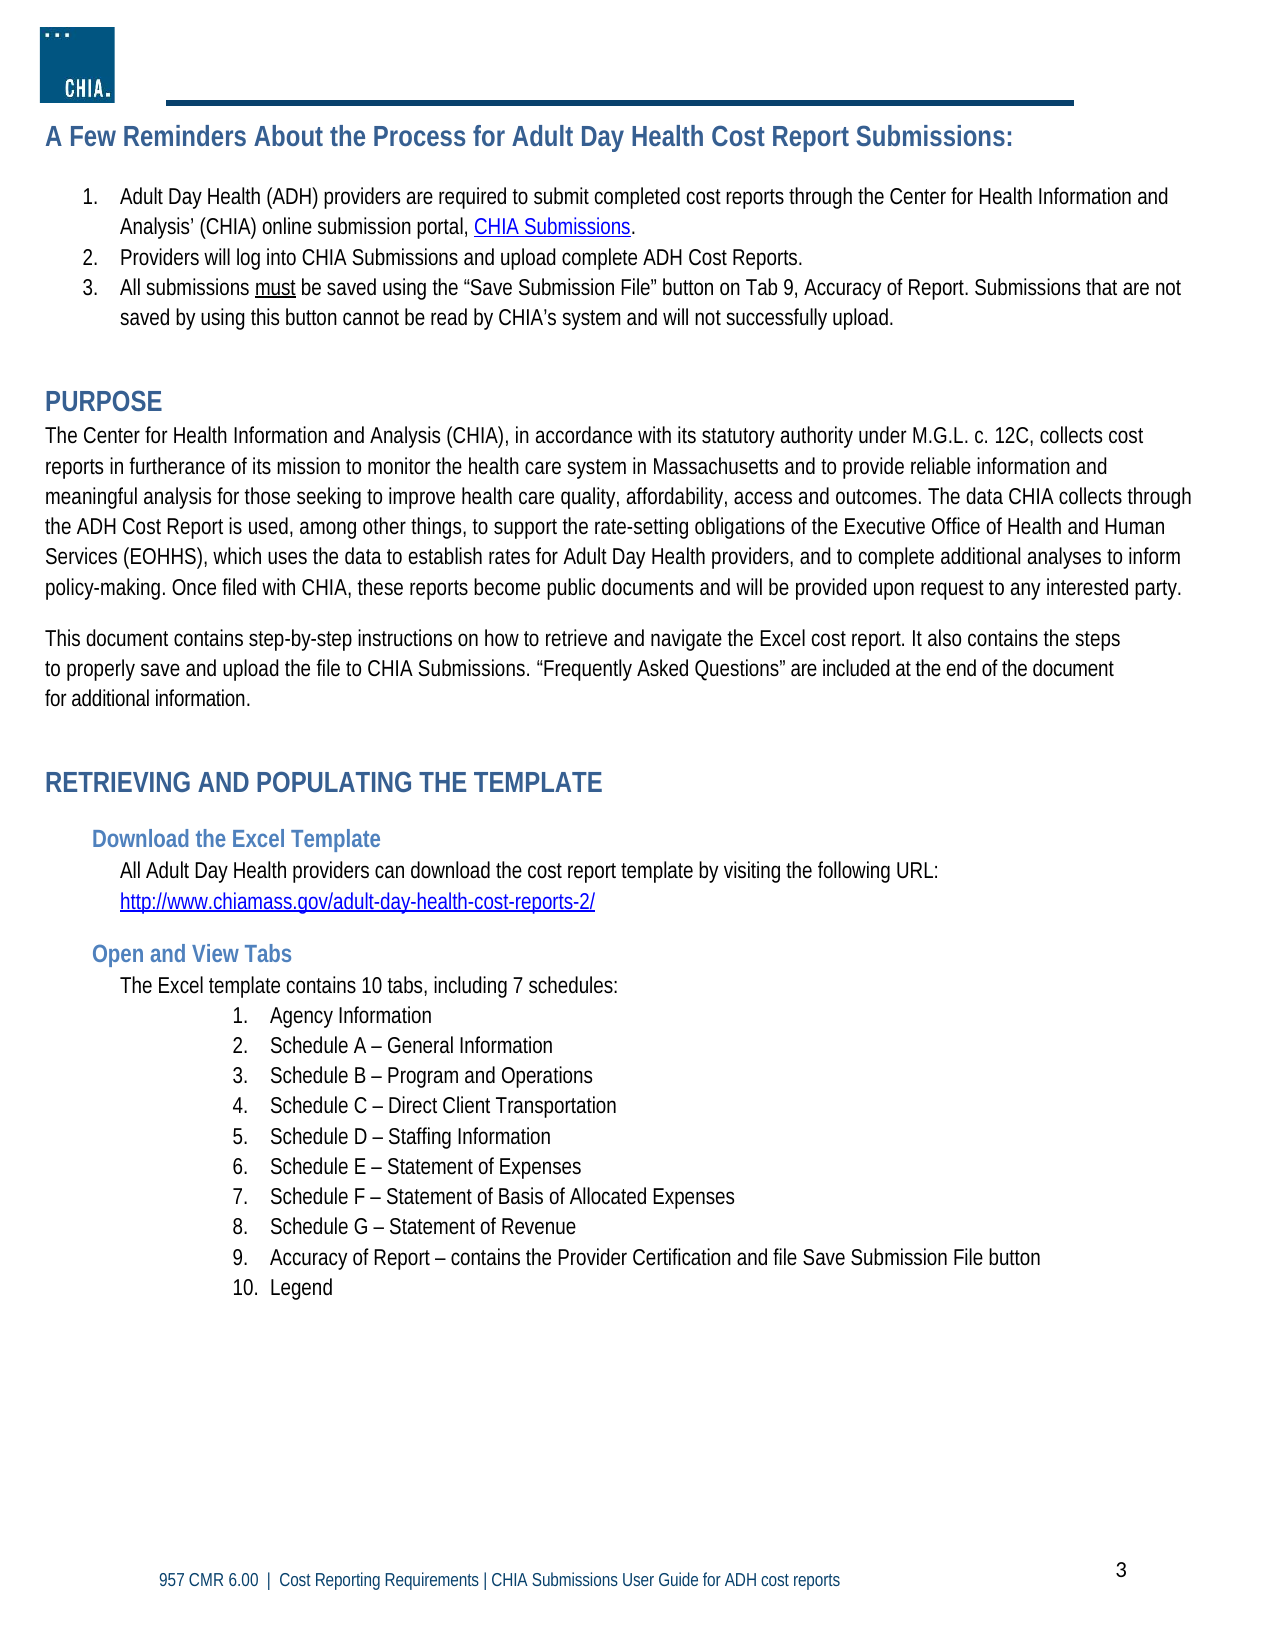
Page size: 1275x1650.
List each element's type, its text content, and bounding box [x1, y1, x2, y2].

list Schedule A – General Information [232, 1032, 1200, 1058]
list Adult Day Health (ADH) providers are required to submit completed cost reports through the Center for Health Information and Analysis’ (CHIA) online submission portal, CHIA Submissions. [82, 183, 1200, 239]
subtitle A Few Reminders About the Process for Adult Day Health Cost Report Submissions: [45, 119, 1200, 153]
picture [42, 30, 49, 37]
list Accuracy of Report – contains the Provider Certification and file Save Submission File button [232, 1243, 1200, 1270]
text The Center for Health Information and Analysis (CHIA), in accordance with its statutory authority under M.G.L. c. 12C, collects cost reports in furtherance of its mission to monitor the health care system in Massachusetts and to provide reliable information and meaningful analysis for those seeking to improve health care quality, affordability, access and outcomes. The data CHIA collects through the ADH Cost Report is used, among other things, to support the rate-setting obligations of the Executive Office of Health and Human Services (EOHHS), which uses the data to establish rates for Adult Day Health providers, and to complete additional analyses to inform policy-making. Once filed with CHIA, these reports become public documents and will be provided upon request to any interested party. [45, 422, 1200, 600]
list Legend [232, 1274, 1200, 1300]
list Agency Information [232, 1002, 1200, 1028]
picture [103, 77, 115, 89]
picture [55, 27, 60, 39]
picture [106, 90, 110, 101]
picture [63, 27, 75, 39]
text All Adult Day Health providers can download the cost report template by visiting the following URL: http://www.chiamass.gov/adult-day-health-cost-reports-2/ [120, 857, 1144, 914]
subtitle PURPOSE [45, 384, 1200, 417]
list Schedule B – Program and Operations [232, 1062, 1200, 1088]
list Schedule G – Statement of Revenue [232, 1213, 1200, 1239]
text The Excel template contains 10 tabs, including 7 schedules: [120, 972, 1200, 998]
list Schedule C – Direct Client Transportation [232, 1092, 1200, 1119]
picture [64, 77, 102, 101]
subtitle Download the Excel Template [92, 824, 1200, 853]
subtitle RETRIEVING AND POPULATING THE TEMPLATE [45, 765, 1200, 799]
list Schedule F – Statement of Basis of Allocated Expenses [232, 1183, 1200, 1209]
list Schedule E – Statement of Expenses [232, 1153, 1200, 1179]
list All submissions must be saved using the “Save Submission File” button on Tab 9, Accuracy of Report. Submissions that are not saved by using this button cannot be read by CHIA’s system and will not successfully upload. [82, 274, 1200, 330]
subtitle Open and View Tabs [92, 939, 1200, 967]
text This document contains step-by-step instructions on how to retrieve and navigate the Excel cost report. It also contains the steps to properly save and upload the file to CHIA Submissions. “Frequently Asked Questions” are included at the end of the document for additional information. [45, 624, 1134, 711]
list Schedule D – Staffing Information [232, 1123, 1200, 1149]
list Providers will log into CHIA Submissions and upload complete ADH Cost Reports. [82, 243, 1200, 270]
